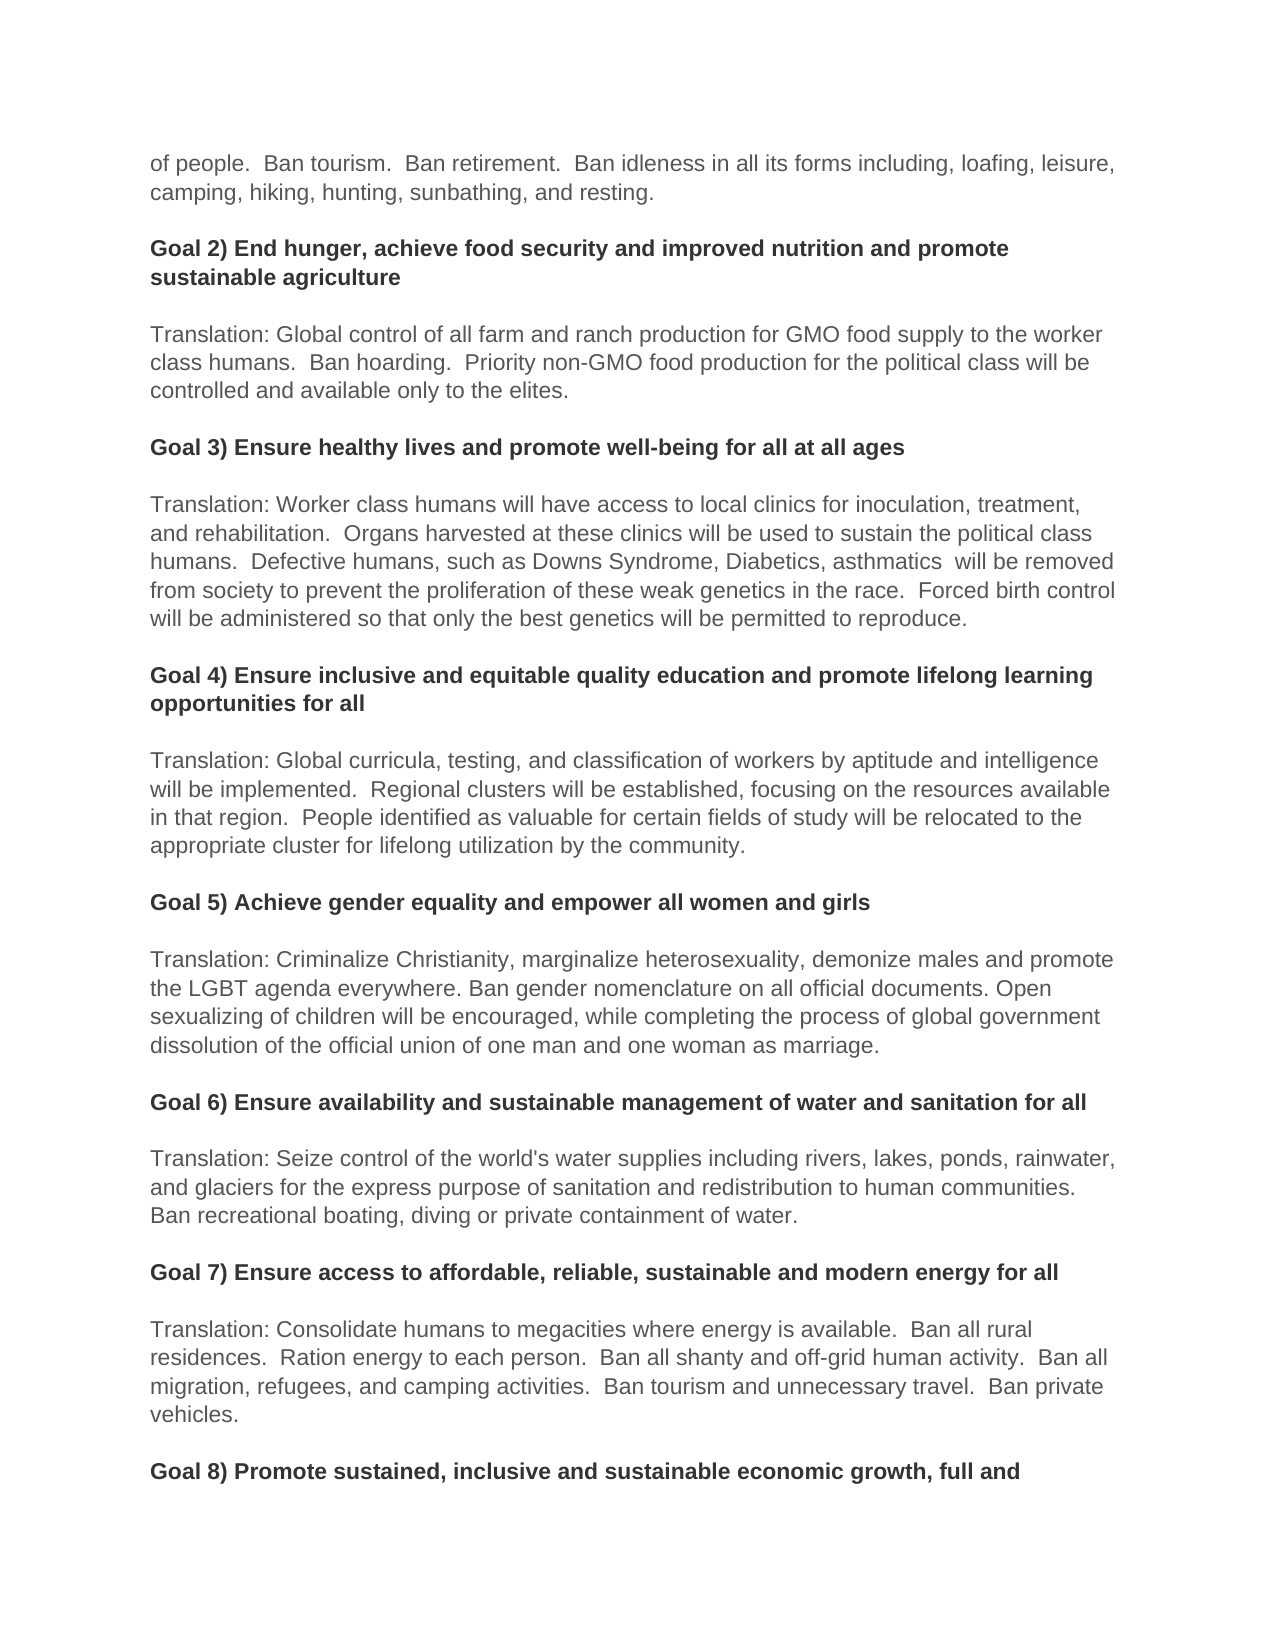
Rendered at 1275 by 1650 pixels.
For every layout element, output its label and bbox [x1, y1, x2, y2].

text [150, 150, 1125, 1484]
